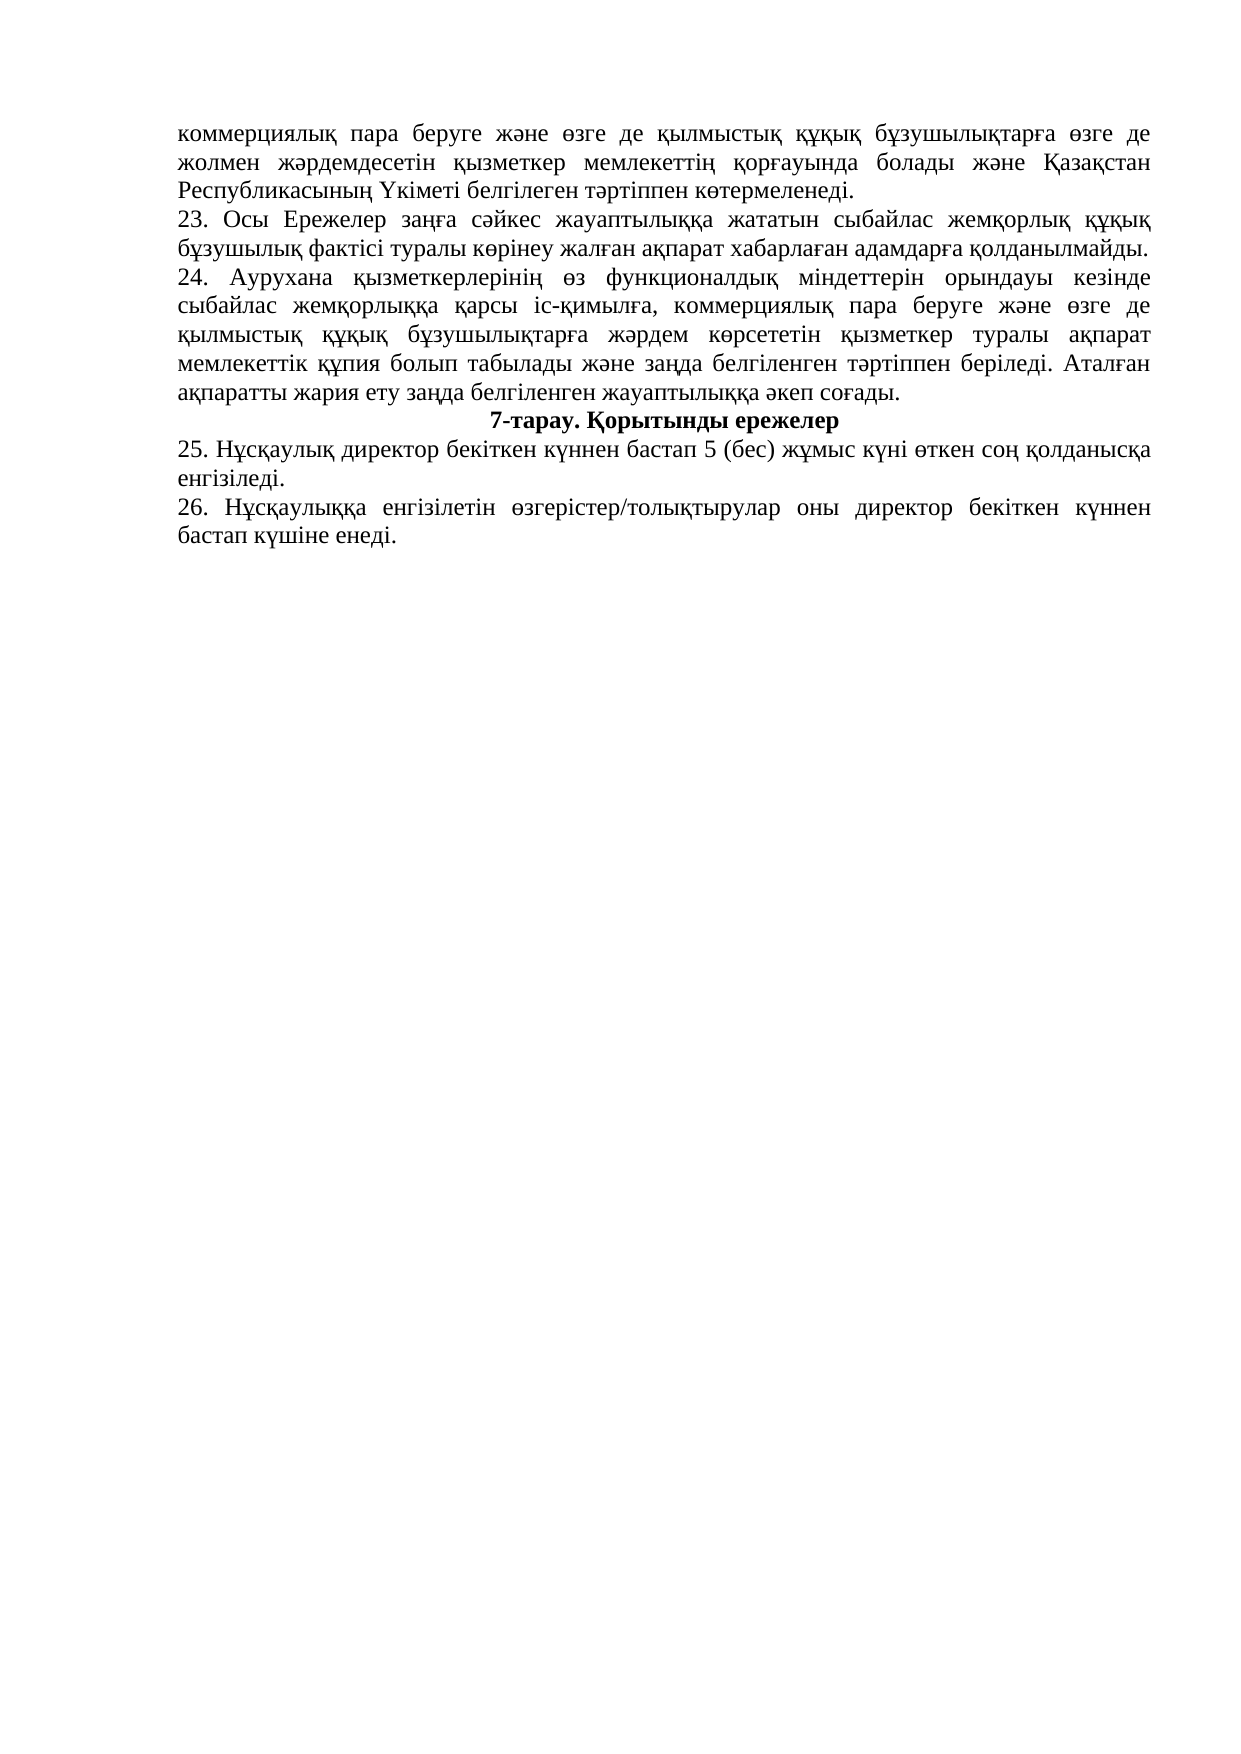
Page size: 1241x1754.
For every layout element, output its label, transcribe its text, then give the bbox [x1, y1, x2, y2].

text 26. Нұсқаулыққа енгізілетін өзгерістер/толықтырулар оны директор бекіткен күннен бастап күшіне енеді. [177, 492, 1152, 549]
text 7-тарау. Қорытынды ережелер [177, 406, 1152, 434]
text 24. Аурухана қызметкерлерінің өз функционалдық міндеттерін орындауы кезінде сыбайлас жемқорлыққа қарсы іс-қимылға, коммерциялық пара беруге және өзге де қылмыстық құқық бұзушылықтарға жәрдем көрсететін қызметкер туралы ақпарат мемлекеттік құпия болып табылады және заңда белгіленген тәртіппен беріледі. Аталған ақпаратты жария ету заңда белгіленген жауаптылыққа әкеп соғады. [177, 262, 1152, 406]
text 23. Осы Ережелер заңға сәйкес жауаптылыққа жататын сыбайлас жемқорлық құқық бұзушылық фактісі туралы көрінеу жалған ақпарат хабарлаған адамдарға қолданылмайды. [177, 204, 1152, 262]
text 25. Нұсқаулық директор бекіткен күннен бастап 5 (бес) жұмыс күні өткен соң қолданысқа енгізіледі. [177, 434, 1152, 492]
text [177, 118, 1152, 204]
